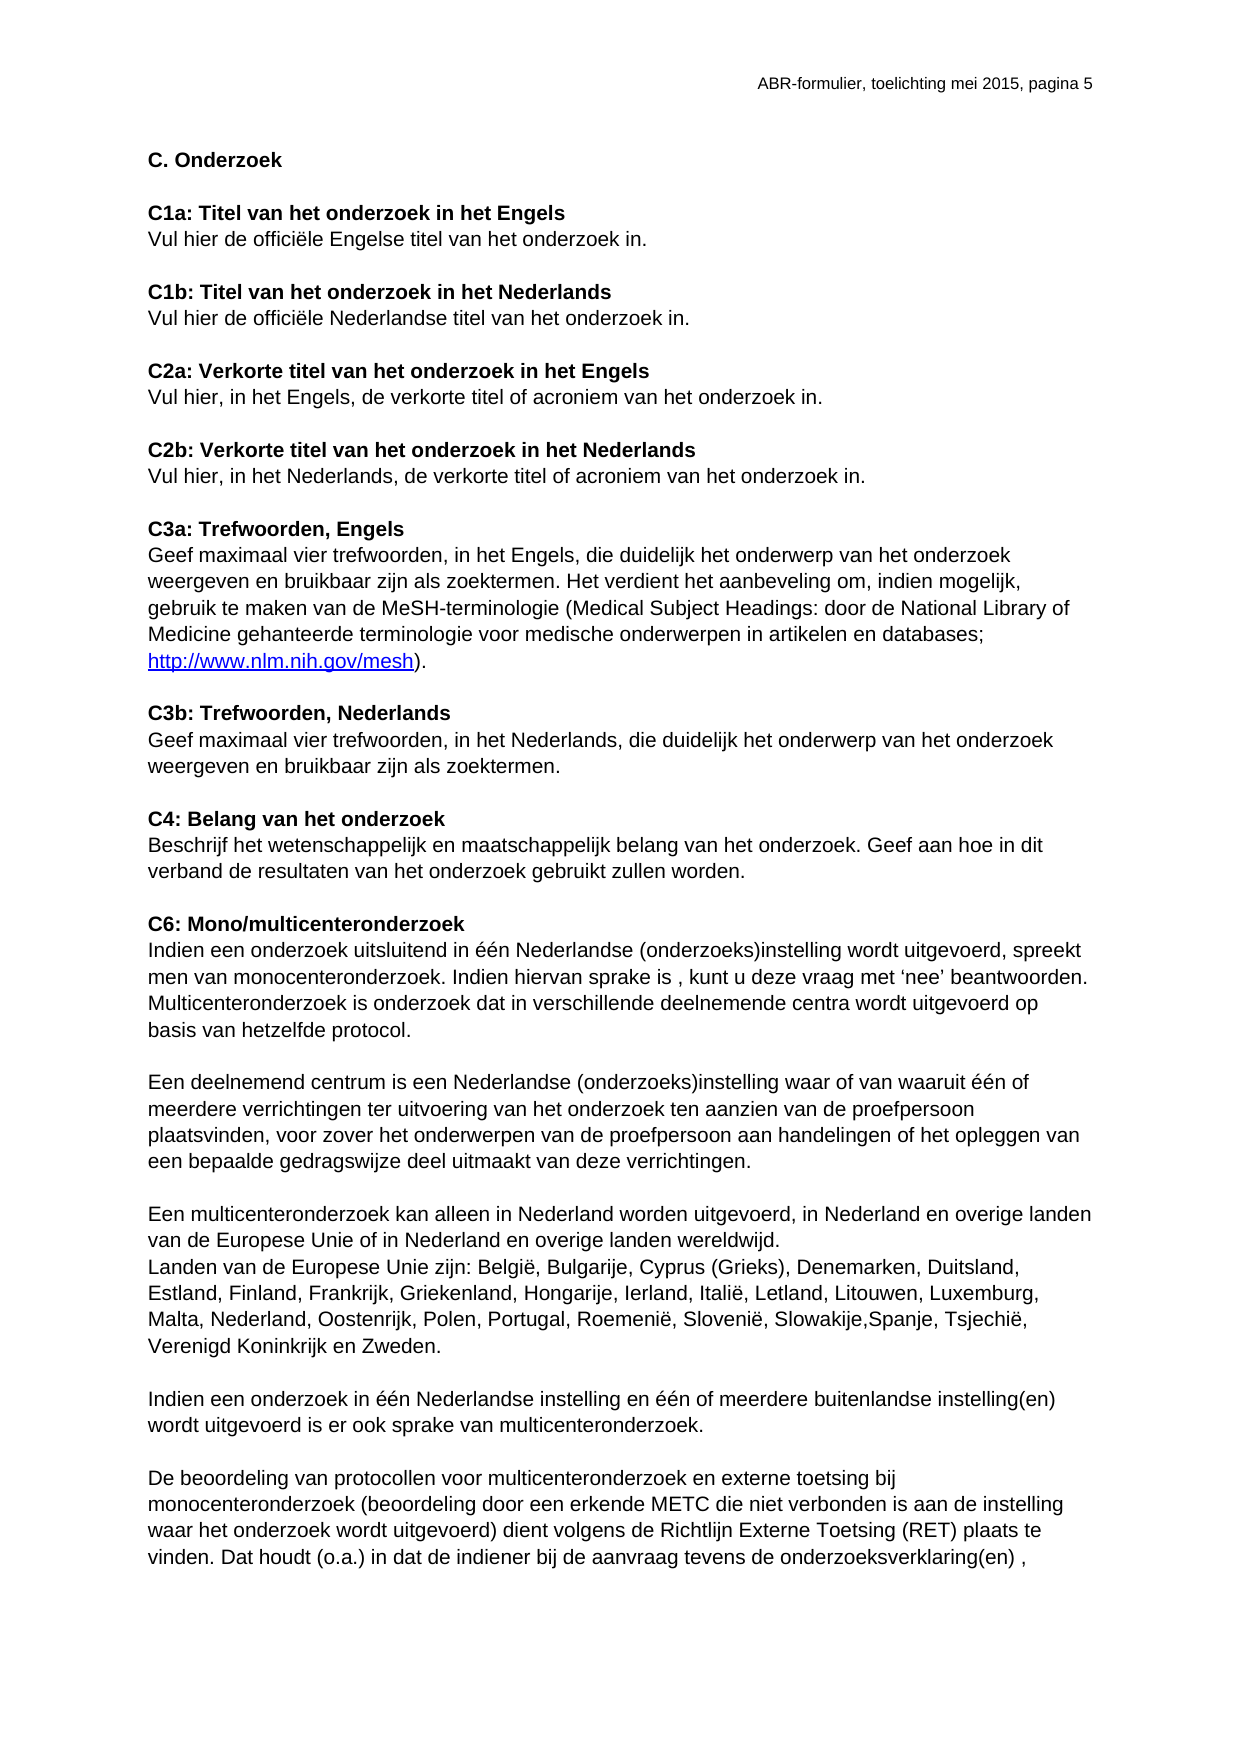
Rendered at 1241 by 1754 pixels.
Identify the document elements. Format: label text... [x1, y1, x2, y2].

text C3a: Trefwoorden, Engels [148, 517, 1092, 541]
text C1a: Titel van het onderzoek in het Engels [148, 200, 1092, 224]
text Vul hier de officiële Nederlandse titel van het onderzoek in. [148, 306, 1092, 330]
text C2b: Verkorte titel van het onderzoek in het Nederlands [148, 438, 1092, 462]
text Multicenteronderzoek is onderzoek dat in verschillende deelnemende centra wordt uitgevoerd op basis van hetzelfde protocol. [148, 991, 1092, 1041]
text C. Onderzoek [148, 148, 1092, 172]
text Indien een onderzoek uitsluitend in één Nederlandse (onderzoeks)instelling wordt uitgevoerd, spreekt men van monocenteronderzoek. Indien hiervan sprake is , kunt u deze vraag met ‘nee’ beantwoorden. [148, 938, 1092, 989]
text Landen van de Europese Unie zijn: België, Bulgarije, Cyprus (Grieks), Denemarken, Duitsland, Estland, Finland, Frankrijk, Griekenland, Hongarije, Ierland, Italië, Letland, Litouwen, Luxemburg, Malta, Nederland, Oostenrijk, Polen, Portugal, Roemenië, Slovenië, Slowakije,Spanje, Tsjechië, Verenigd Koninkrijk en Zweden. [148, 1254, 1092, 1358]
text C3b: Trefwoorden, Nederlands [148, 701, 1092, 725]
text Een multicenteronderzoek kan alleen in Nederland worden uitgevoerd, in Nederland en overige landen van de Europese Unie of in Nederland en overige landen wereldwijd. [148, 1202, 1092, 1252]
text Beschrijf het wetenschappelijk en maatschappelijk belang van het onderzoek. Geef aan hoe in dit verband de resultaten van het onderzoek gebruikt zullen worden. [148, 833, 1092, 883]
text Geef maximaal vier trefwoorden, in het Nederlands, die duidelijk het onderwerp van het onderzoek weergeven en bruikbaar zijn als zoektermen. [148, 727, 1092, 778]
text Een deelnemend centrum is een Nederlandse (onderzoeks)instelling waar of van waaruit één of meerdere verrichtingen ter uitvoering van het onderzoek ten aanzien van de proefpersoon plaatsvinden, voor zover het onderwerpen van de proefpersoon aan handelingen of het opleggen van een bepaalde gedragswijze deel uitmaakt van deze verrichtingen. [148, 1070, 1092, 1173]
text Vul hier, in het Nederlands, de verkorte titel of acroniem van het onderzoek in. [148, 464, 1092, 488]
text C2a: Verkorte titel van het onderzoek in het Engels [148, 358, 1092, 382]
text C4: Belang van het onderzoek [148, 807, 1092, 831]
text Geef maximaal vier trefwoorden, in het Engels, die duidelijk het onderwerp van het onderzoek weergeven en bruikbaar zijn als zoektermen. Het verdient het aanbeveling om, indien mogelijk, gebruik te maken van de MeSH-terminologie (Medical Subject Headings: door de National Library of Medicine gehanteerde terminologie voor medische onderwerpen in artikelen en databases; http://www.nlm.nih.gov/mesh). [148, 543, 1092, 672]
text Vul hier de officiële Engelse titel van het onderzoek in. [148, 227, 1092, 251]
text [148, 1465, 1092, 1568]
text Indien een onderzoek in één Nederlandse instelling en één of meerdere buitenlandse instelling(en) wordt uitgevoerd is er ook sprake van multicenteronderzoek. [148, 1386, 1092, 1437]
text C6: Mono/multicenteronderzoek [148, 912, 1092, 936]
text Vul hier, in het Engels, de verkorte titel of acroniem van het onderzoek in. [148, 385, 1092, 409]
text C1b: Titel van het onderzoek in het Nederlands [148, 279, 1092, 303]
